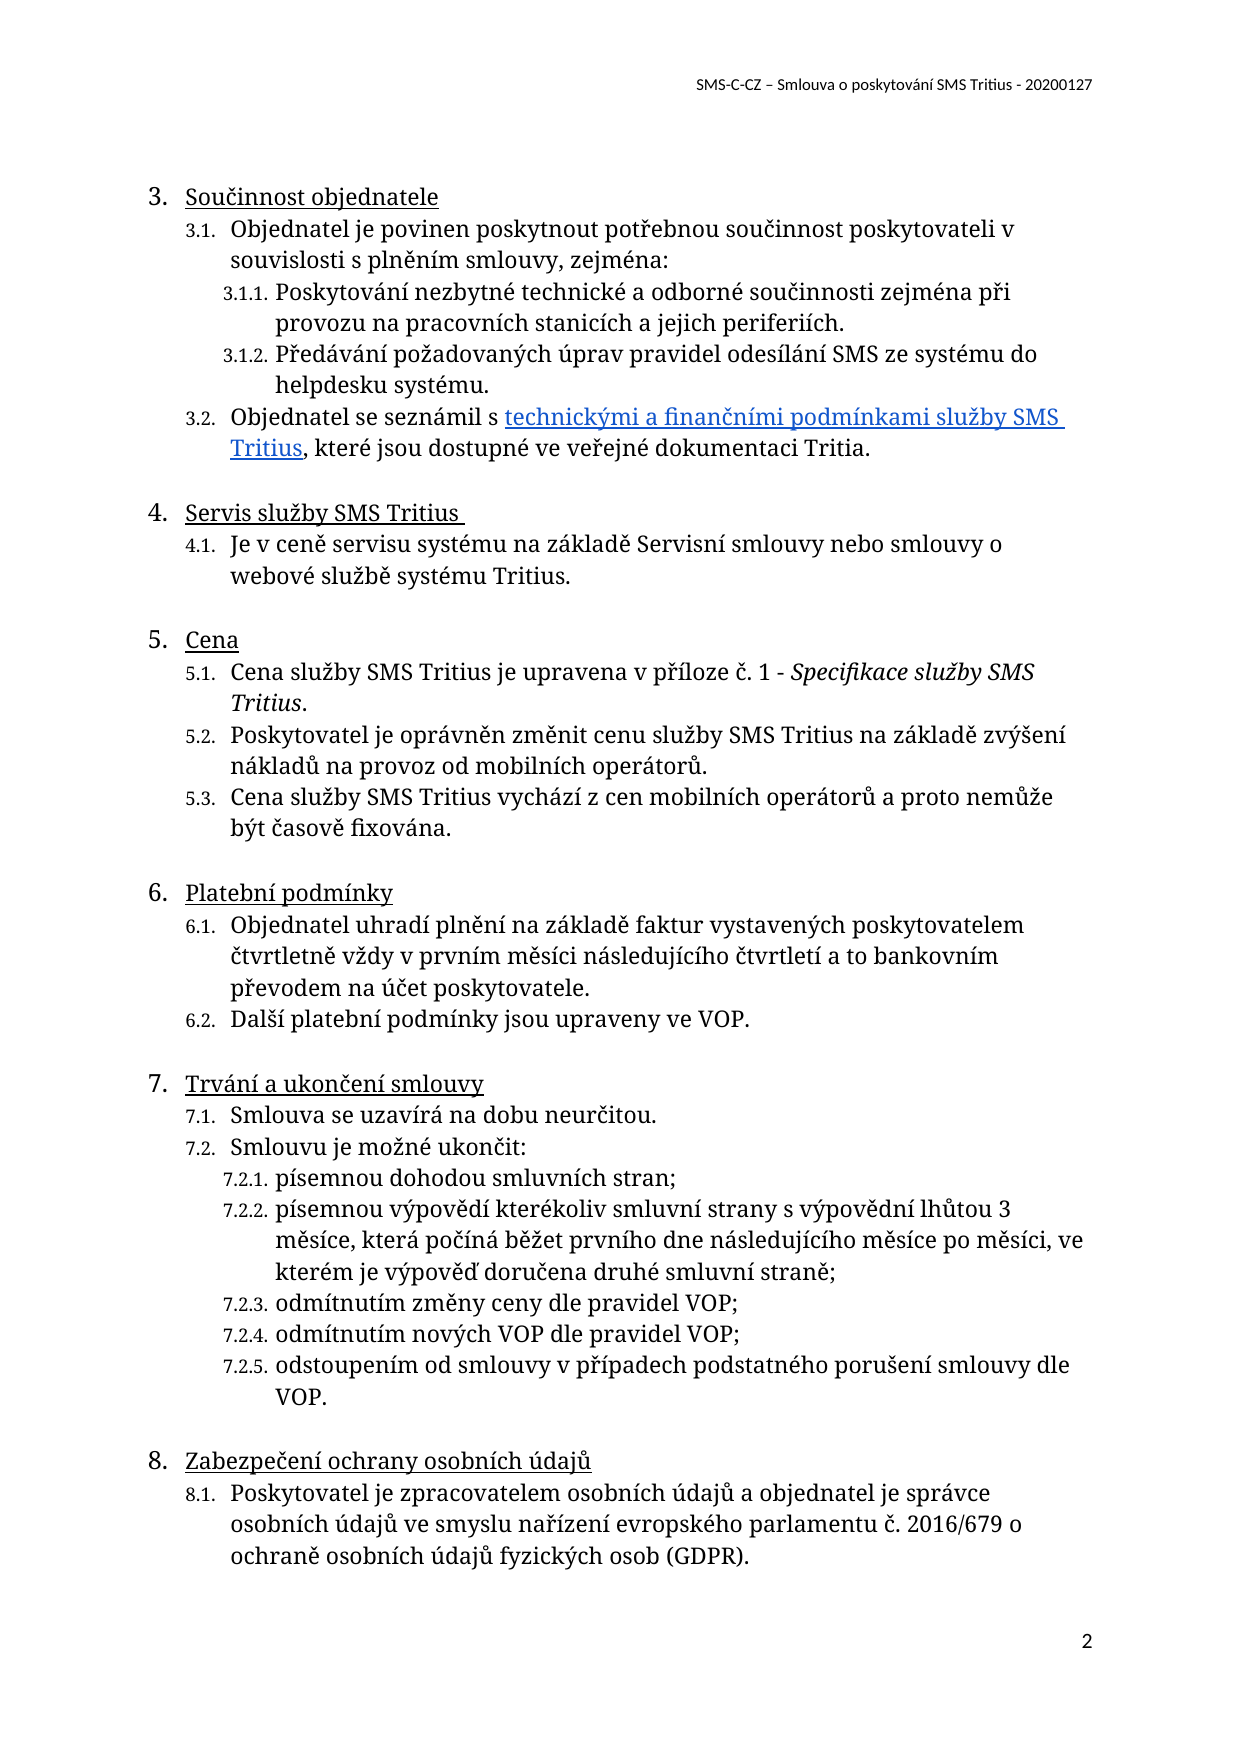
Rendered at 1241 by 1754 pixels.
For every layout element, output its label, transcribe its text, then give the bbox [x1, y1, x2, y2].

list Zabezpečení ochrany osobních údajů [148, 1443, 1092, 1477]
list Poskytování nezbytné technické a odborné součinnosti zejména při provozu na pracovních stanicích a jejich periferiích. [223, 276, 1092, 338]
list písemnou výpovědí kterékoliv smluvní strany s výpovědní lhůtou 3 měsíce, která počíná běžet prvního dne následujícího měsíce po měsíci, ve kterém je výpověď doručena druhé smluvní straně; [223, 1193, 1092, 1287]
list Cena [148, 622, 1092, 656]
list Trvání a ukončení smlouvy [148, 1065, 1092, 1099]
list odstoupením od smlouvy v případech podstatného porušení smlouvy dle VOP. [223, 1349, 1092, 1412]
list Cena služby SMS Tritius vychází z cen mobilních operátorů a proto nemůže být časově fixována. [185, 781, 1092, 844]
list Poskytovatel je zpracovatelem osobních údajů a objednatel je správce osobních údajů ve smyslu nařízení evropského parlamentu č. 2016/679 o ochraně osobních údajů fyzických osob (GDPR). [185, 1477, 1092, 1571]
list Servis služby SMS Tritius [148, 494, 1092, 528]
list Součinnost objednatele [148, 179, 1092, 213]
list Je v ceně servisu systému na základě Servisní smlouvy nebo smlouvy o webové službě systému Tritius. [185, 528, 1092, 591]
list Objednatel uhradí plnění na základě faktur vystavených poskytovatelem čtvrtletně vždy v prvním měsíci následujícího čtvrtletí a to bankovním převodem na účet poskytovatele. [185, 909, 1092, 1003]
list Cena služby SMS Tritius je upravena v příloze č. 1 - Specifikace služby SMS Tritius. [185, 656, 1092, 719]
list odmítnutím změny ceny dle pravidel VOP; [223, 1287, 1092, 1318]
list Objednatel je povinen poskytnout potřebnou součinnost poskytovateli v souvislosti s plněním smlouvy, zejména: [185, 213, 1092, 276]
list Objednatel se seznámil s technickými a finančními podmínkami služby SMS Tritius, které jsou dostupné ve veřejné dokumentaci Tritia. [185, 401, 1092, 463]
list Smlouva se uzavírá na dobu neurčitou. [185, 1099, 1092, 1131]
list Platební podmínky [148, 875, 1092, 909]
list odmítnutím nových VOP dle pravidel VOP; [223, 1318, 1092, 1349]
list Předávání požadovaných úprav pravidel odesílání SMS ze systému do helpdesku systému. [223, 338, 1092, 401]
list písemnou dohodou smluvních stran; [223, 1162, 1092, 1193]
list Poskytovatel je oprávněn změnit cenu služby SMS Tritius na základě zvýšení nákladů na provoz od mobilních operátorů. [185, 719, 1092, 781]
list Další platební podmínky jsou upraveny ve VOP. [185, 1003, 1092, 1034]
list Smlouvu je možné ukončit: [185, 1131, 1092, 1162]
